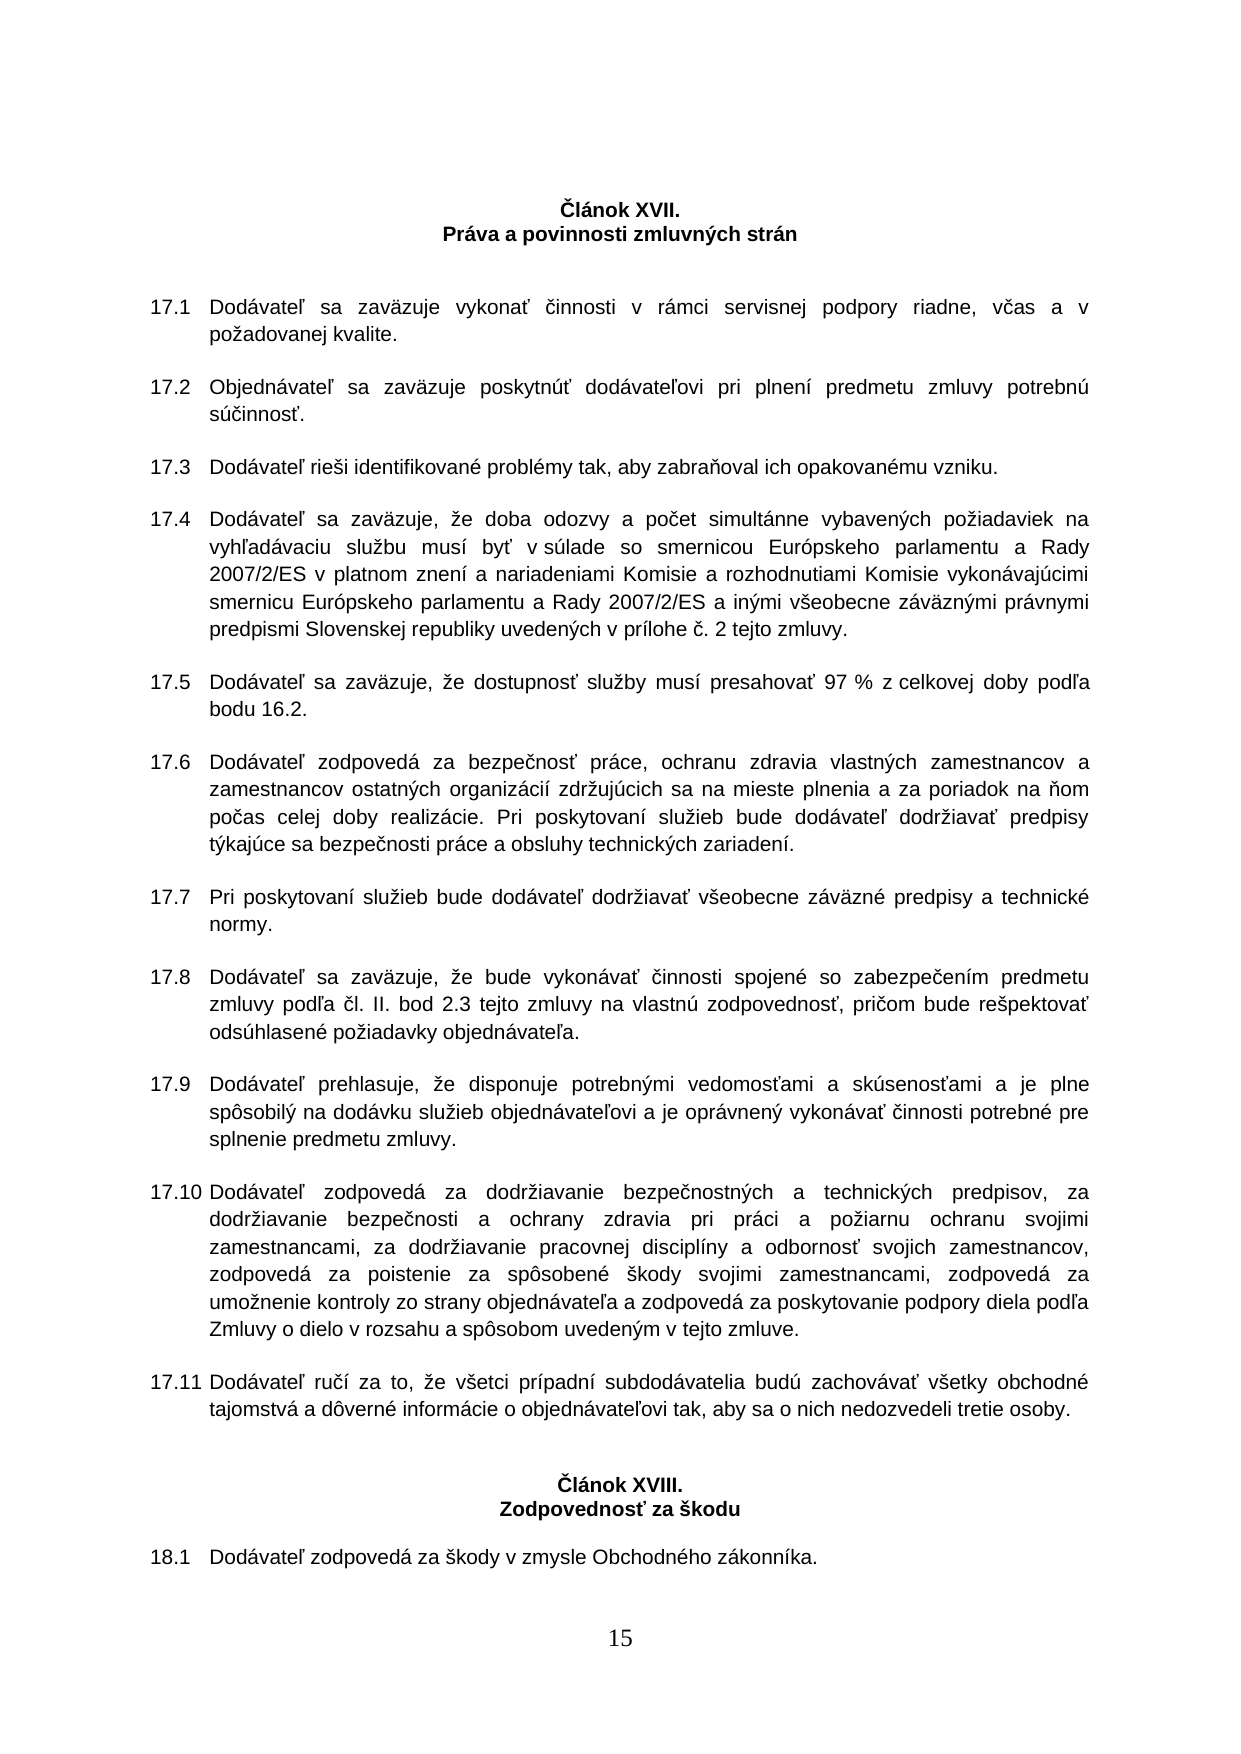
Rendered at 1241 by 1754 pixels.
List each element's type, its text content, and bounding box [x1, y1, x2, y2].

text Práva a povinnosti zmluvných strán [150, 222, 1090, 246]
list Dodávateľ ručí za to, že všetci prípadní subdodávatelia budú zachovávať všetky obchodné tajomstvá a dôverné informácie o objednávateľovi tak, aby sa o nich nedozvedeli tretie osoby. [150, 1370, 1090, 1421]
list Dodávateľ zodpovedá za bezpečnosť práce, ochranu zdravia vlastných zamestnancov a zamestnancov ostatných organizácií zdržujúcich sa na mieste plnenia a za poriadok na ňom počas celej doby realizácie. Pri poskytovaní služieb bude dodávateľ dodržiavať predpisy týkajúce sa bezpečnosti práce a obsluhy technických zariadení. [150, 750, 1090, 856]
list Dodávateľ zodpovedá za škody v zmysle Obchodného zákonníka. [150, 1544, 1090, 1568]
list Dodávateľ sa zaväzuje, že bude vykonávať činnosti spojené so zabezpečením predmetu zmluvy podľa čl. II. bod 2.3 tejto zmluvy na vlastnú zodpovednosť, pričom bude rešpektovať odsúhlasené požiadavky objednávateľa. [150, 965, 1090, 1044]
list Dodávateľ prehlasuje, že disponuje potrebnými vedomosťami a skúsenosťami a je plne spôsobilý na dodávku služieb objednávateľovi a je oprávnený vykonávať činnosti potrebné pre splnenie predmetu zmluvy. [150, 1072, 1090, 1151]
list Dodávateľ sa zaväzuje, že doba odozvy a počet simultánne vybavených požiadaviek na vyhľadávaciu službu musí byť v súlade so smernicou Európskeho parlamentu a Rady 2007/2/ES v platnom znení a nariadeniami Komisie a rozhodnutiami Komisie vykonávajúcimi smernicu Európskeho parlamentu a Rady 2007/2/ES a inými všeobecne záväznými právnymi predpismi Slovenskej republiky uvedených v prílohe č. 2 tejto zmluvy. [150, 507, 1090, 641]
text Článok XVII. [150, 198, 1090, 222]
list Objednávateľ sa zaväzuje poskytnúť dodávateľovi pri plnení predmetu zmluvy potrebnú súčinnosť. [150, 375, 1090, 426]
text Článok XVIII. [150, 1473, 1090, 1497]
list Dodávateľ zodpovedá za dodržiavanie bezpečnostných a technických predpisov, za dodržiavanie bezpečnosti a ochrany zdravia pri práci a požiarnu ochranu svojimi zamestnancami, za dodržiavanie pracovnej disciplíny a odbornosť svojich zamestnancov, zodpovedá za poistenie za spôsobené škody svojimi zamestnancami, zodpovedá za umožnenie kontroly zo strany objednávateľa a zodpovedá za poskytovanie podpory diela podľa Zmluvy o dielo v rozsahu a spôsobom uvedeným v tejto zmluve. [150, 1180, 1090, 1341]
text Zodpovednosť za škodu [150, 1497, 1090, 1521]
list Dodávateľ sa zaväzuje vykonať činnosti v rámci servisnej podpory riadne, včas a v požadovanej kvalite. [150, 295, 1090, 346]
list Dodávateľ sa zaväzuje, že dostupnosť služby musí presahovať 97 % z celkovej doby podľa bodu 16.2. [150, 670, 1090, 721]
list Dodávateľ rieši identifikované problémy tak, aby zabraňoval ich opakovanému vzniku. [150, 455, 1090, 479]
list Pri poskytovaní služieb bude dodávateľ dodržiavať všeobecne záväzné predpisy a technické normy. [150, 885, 1090, 936]
